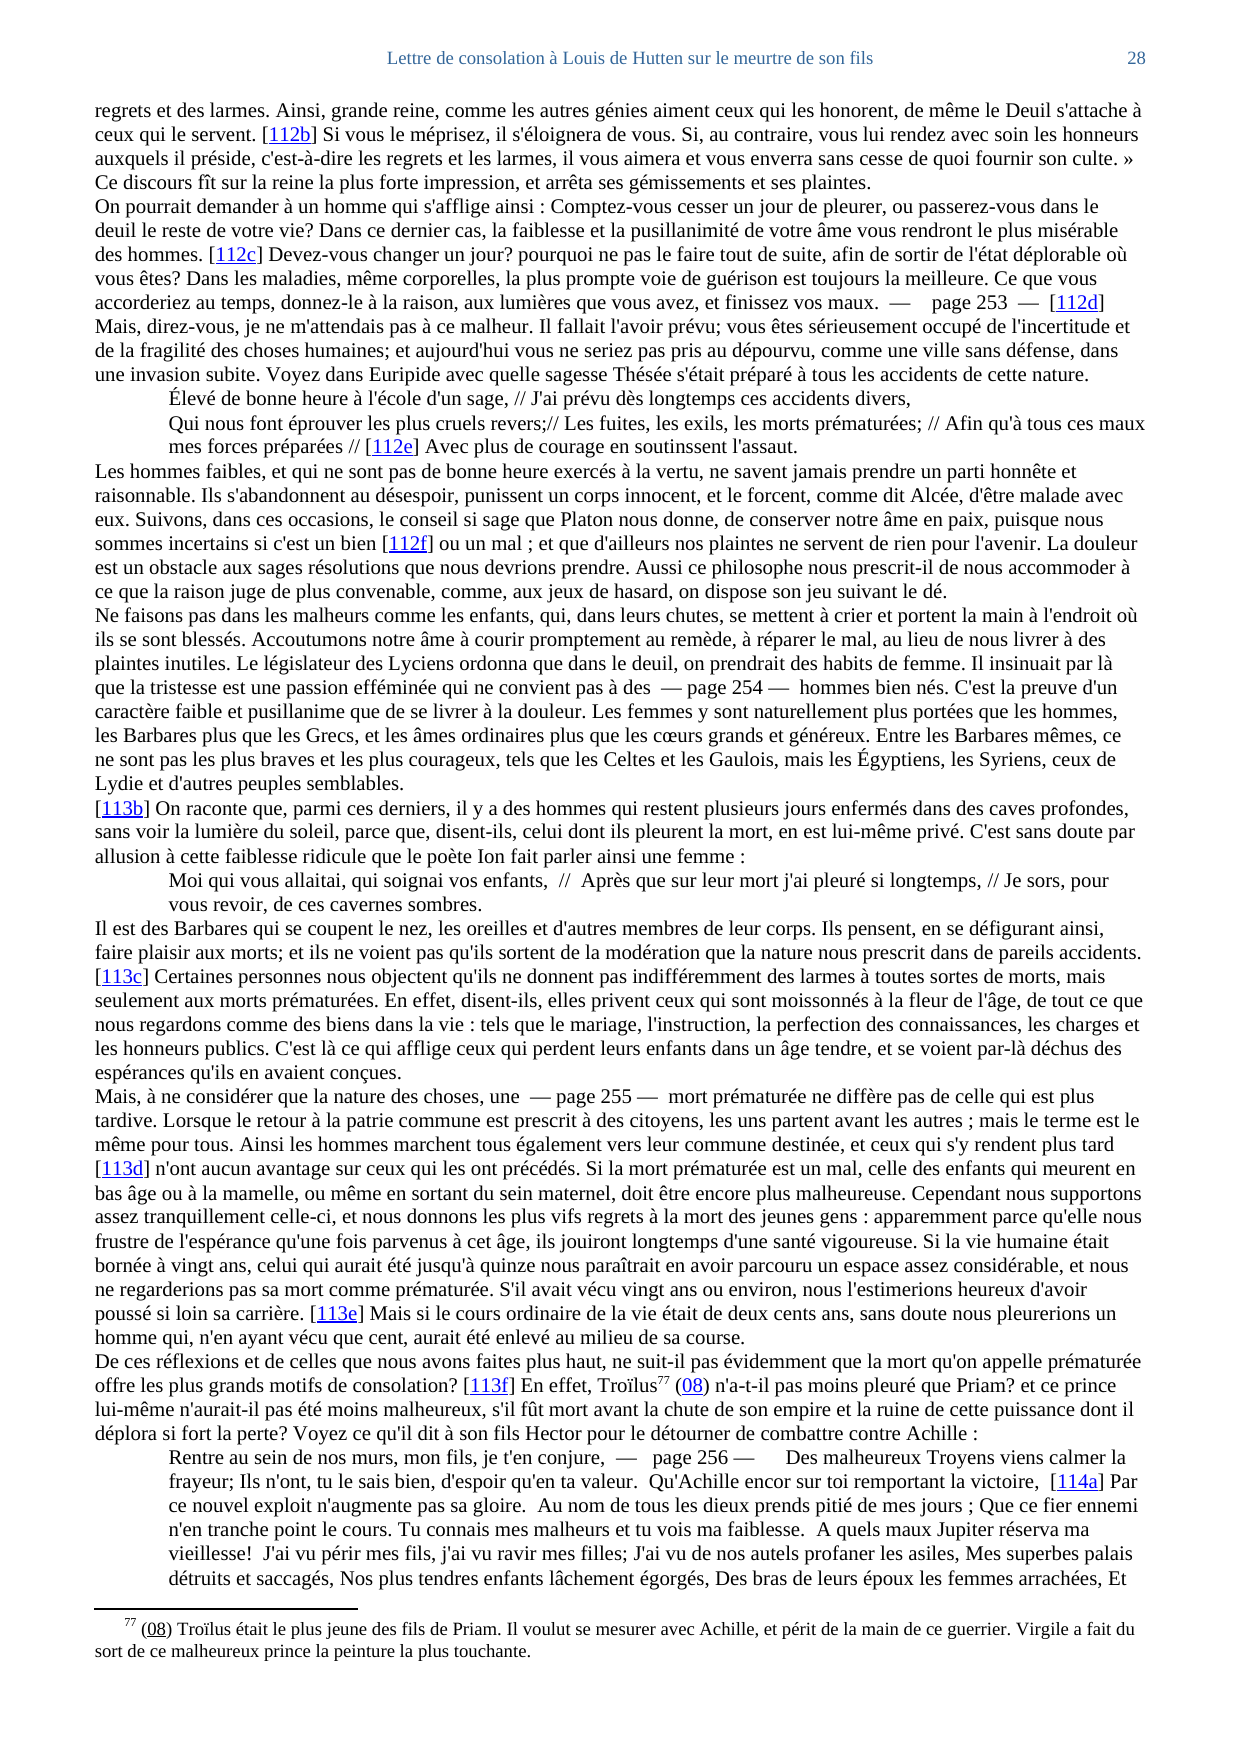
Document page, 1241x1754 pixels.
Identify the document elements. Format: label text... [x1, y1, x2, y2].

text De ces réflexions et de celles que nous avons faites plus haut, ne suit-il pas évidemment que la mort qu'on appelle prématurée offre les plus grands motifs de consolation? [113f] En effet, Troïlus (08) n'a-t-il pas moins pleuré que Priam? et ce prince lui-même n'aurait-il pas été moins malheureux, s'il fût mort avant la chute de son empire et la ruine de cette puissance dont il déplora si fort la perte? Voyez ce qu'il dit à son fils Hector pour le détourner de combattre contre Achille : [94, 1349, 1146, 1445]
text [94, 98, 1146, 194]
text Il est des Barbares qui se coupent le nez, les oreilles et d'autres membres de leur corps. Ils pensent, en se défigurant ainsi, faire plaisir aux morts; et ils ne voient pas qu'ils sortent de la modération que la nature nous prescrit dans de pareils accidents. [113c] Certaines personnes nous objectent qu'ils ne donnent pas indifféremment des larmes à toutes sortes de morts, mais seulement aux morts prématurées. En effet, disent-ils, elles privent ceux qui sont moissonnés à la fleur de l'âge, de tout ce que nous regardons comme des biens dans la vie : tels que le mariage, l'instruction, la perfection des connaissances, les charges et les honneurs publics. C'est là ce qui afflige ceux qui perdent leurs enfants dans un âge tendre, et se voient par-là déchus des espérances qu'ils en avaient conçues. [94, 916, 1146, 1084]
text On pourrait demander à un homme qui s'afflige ainsi : Comptez-vous cesser un jour de pleurer, ou passerez-vous dans le deuil le reste de votre vie? Dans ce dernier cas, la faiblesse et la pusillanimité de votre âme vous rendront le plus misérable des hommes. [112c] Devez-vous changer un jour? pourquoi ne pas le faire tout de suite, afin de sortir de l'état déplorable où vous êtes? Dans les maladies, même corporelles, la plus prompte voie de guérison est toujours la meilleure. Ce que vous accorderiez au temps, donnez-le à la raison, aux lumières que vous avez, et finissez vos maux. — page 253 — [112d] Mais, direz-vous, je ne m'attendais pas à ce malheur. Il fallait l'avoir prévu; vous êtes sérieusement occupé de l'incertitude et de la fragilité des choses humaines; et aujourd'hui vous ne seriez pas pris au dépourvu, comme une ville sans défense, dans une invasion subite. Voyez dans Euripide avec quelle sagesse Thésée s'était préparé à tous les accidents de cette nature. [94, 194, 1146, 386]
text Ne faisons pas dans les malheurs comme les enfants, qui, dans leurs chutes, se mettent à crier et portent la main à l'endroit où ils se sont blessés. Accoutumons notre âme à courir promptement au remède, à réparer le mal, au lieu de nous livrer à des plaintes inutiles. Le législateur des Lyciens ordonna que dans le deuil, on prendrait des habits de femme. Il insinuait par là que la tristesse est une passion efféminée qui ne convient pas à des — page 254 — hommes bien nés. C'est la preuve d'un caractère faible et pusillanime que de se livrer à la douleur. Les femmes y sont naturellement plus portées que les hommes, les Barbares plus que les Grecs, et les âmes ordinaires plus que les cœurs grands et généreux. Entre les Barbares mêmes, ce ne sont pas les plus braves et les plus courageux, tels que les Celtes et les Gaulois, mais les Égyptiens, les Syriens, ceux de Lydie et d'autres peuples semblables. [94, 603, 1146, 795]
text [168, 1445, 1146, 1589]
text [113b] On raconte que, parmi ces derniers, il y a des hommes qui restent plusieurs jours enfermés dans des caves profondes, sans voir la lumière du soleil, parce que, disent-ils, celui dont ils pleurent la mort, en est lui-même privé. C'est sans doute par allusion à cette faiblesse ridicule que le poète Ion fait parler ainsi une femme : [94, 795, 1146, 868]
text Élevé de bonne heure à l'école d'un sage, // J'ai prévu dès longtemps ces accidents divers, Qui nous font éprouver les plus cruels revers;// Les fuites, les exils, les morts prématurées; // Afin qu'à tous ces maux mes forces préparées // [112e] Avec plus de courage en soutinssent l'assaut. [168, 386, 1146, 458]
text Les hommes faibles, et qui ne sont pas de bonne heure exercés à la vertu, ne savent jamais prendre un parti honnête et raisonnable. Ils s'abandonnent au désespoir, punissent un corps innocent, et le forcent, comme dit Alcée, d'être malade avec eux. Suivons, dans ces occasions, le conseil si sage que Platon nous donne, de conserver notre âme en paix, puisque nous sommes incertains si c'est un bien [112f] ou un mal ; et que d'ailleurs nos plaintes ne servent de rien pour l'avenir. La douleur est un obstacle aux sages résolutions que nous devrions prendre. Aussi ce philosophe nous prescrit-il de nous accommoder à ce que la raison juge de plus convenable, comme, aux jeux de hasard, on dispose son jeu suivant le dé. [94, 458, 1146, 603]
text Mais, à ne considérer que la nature des choses, une — page 255 — mort prématurée ne diffère pas de celle qui est plus tardive. Lorsque le retour à la patrie commune est prescrit à des citoyens, les uns partent avant les autres ; mais le terme est le même pour tous. Ainsi les hommes marchent tous également vers leur commune destinée, et ceux qui s'y rendent plus tard [113d] n'ont aucun avantage sur ceux qui les ont précédés. Si la mort prématurée est un mal, celle des enfants qui meurent en bas âge ou à la mamelle, ou même en sortant du sein maternel, doit être encore plus malheureuse. Cependant nous supportons assez tranquillement celle-ci, et nous donnons les plus vifs regrets à la mort des jeunes gens : apparemment parce qu'elle nous frustre de l'espérance qu'une fois parvenus à cet âge, ils jouiront longtemps d'une santé vigoureuse. Si la vie humaine était bornée à vingt ans, celui qui aurait été jusqu'à quinze nous paraîtrait en avoir parcouru un espace assez considérable, et nous ne regarderions pas sa mort comme prématurée. S'il avait vécu vingt ans ou environ, nous l'estimerions heureux d'avoir poussé si loin sa carrière. [113e] Mais si le cours ordinaire de la vie était de deux cents ans, sans doute nous pleurerions un homme qui, n'en ayant vécu que cent, aurait été enlevé au milieu de sa course. [94, 1084, 1146, 1349]
text Moi qui vous allaitai, qui soignai vos enfants, // Après que sur leur mort j'ai pleuré si longtemps, // Je sors, pour vous revoir, de ces cavernes sombres. [168, 868, 1146, 916]
